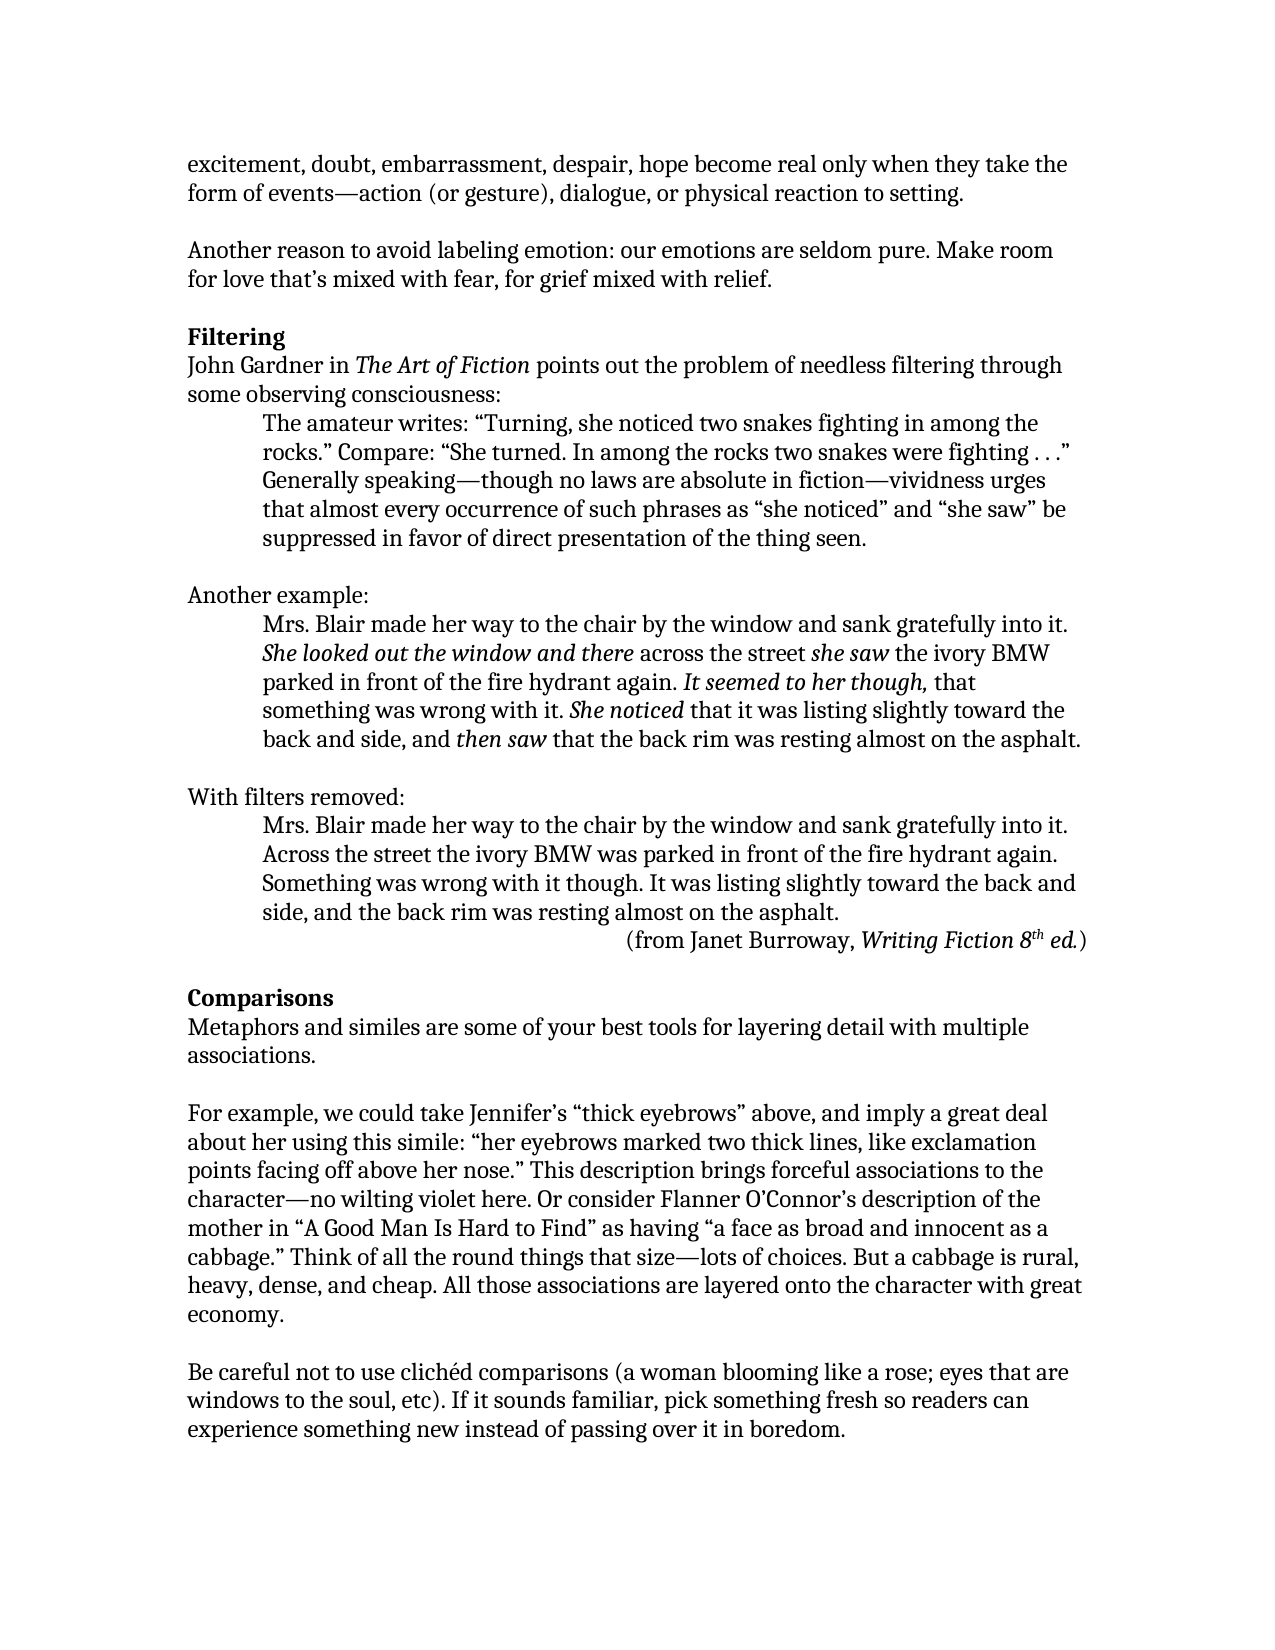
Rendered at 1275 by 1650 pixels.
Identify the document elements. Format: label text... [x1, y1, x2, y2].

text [187, 150, 1087, 207]
text Mrs. Blair made her way to the chair by the window and sank gratefully into it. Across the street the ivory BMW was parked in front of the fire hydrant again. Something was wrong with it though. It was listing slightly toward the back and side, and the back rim was resting almost on the asphalt. [262, 811, 1087, 926]
text Filtering [187, 322, 1087, 351]
text Mrs. Blair made her way to the chair by the window and sank gratefully into it. She looked out the window and there across the street she saw the ivory BMW parked in front of the fire hydrant again. It seemed to her though, that something was wrong with it. She noticed that it was listing slightly toward the back and side, and then saw that the back rim was resting almost on the asphalt. [262, 610, 1087, 754]
text With filters removed: [187, 782, 1087, 811]
text John Gardner in The Art of Fiction points out the problem of needless filtering through some observing consciousness: [187, 351, 1087, 409]
text (from Janet Burroway, Writing Fiction 8th ed.) [262, 926, 1087, 955]
text Be careful not to use clichéd comparisons (a woman blooming like a rose; eyes that are windows to the soul, etc). If it sounds familiar, pick something fresh so readers can experience something new instead of passing over it in boredom. [187, 1357, 1087, 1444]
text Metaphors and similes are some of your best tools for layering detail with multiple associations. [187, 1012, 1087, 1070]
text For example, we could take Jennifer’s “thick eyebrows” above, and imply a great deal about her using this simile: “her eyebrows marked two thick lines, like exclamation points facing off above her nose.” This description brings forceful associations to the character—no wilting violet here. Or consider Flanner O’Connor’s description of the mother in “A Good Man Is Hard to Find” as having “a face as broad and innocent as a cabbage.” Think of all the round things that size—lots of choices. But a cabbage is rural, heavy, dense, and cheap. All those associations are layered onto the character with great economy. [187, 1099, 1087, 1329]
text Comparisons [187, 984, 1087, 1012]
text Another example: [187, 581, 1087, 610]
text The amateur writes: “Turning, she noticed two snakes fighting in among the rocks.” Compare: “She turned. In among the rocks two snakes were fighting . . .” Generally speaking—though no laws are absolute in fiction—vividness urges that almost every occurrence of such phrases as “she noticed” and “she saw” be suppressed in favor of direct presentation of the thing seen. [262, 409, 1087, 552]
text Another reason to avoid labeling emotion: our emotions are seldom pure. Make room for love that’s mixed with fear, for grief mixed with relief. [187, 236, 1087, 294]
